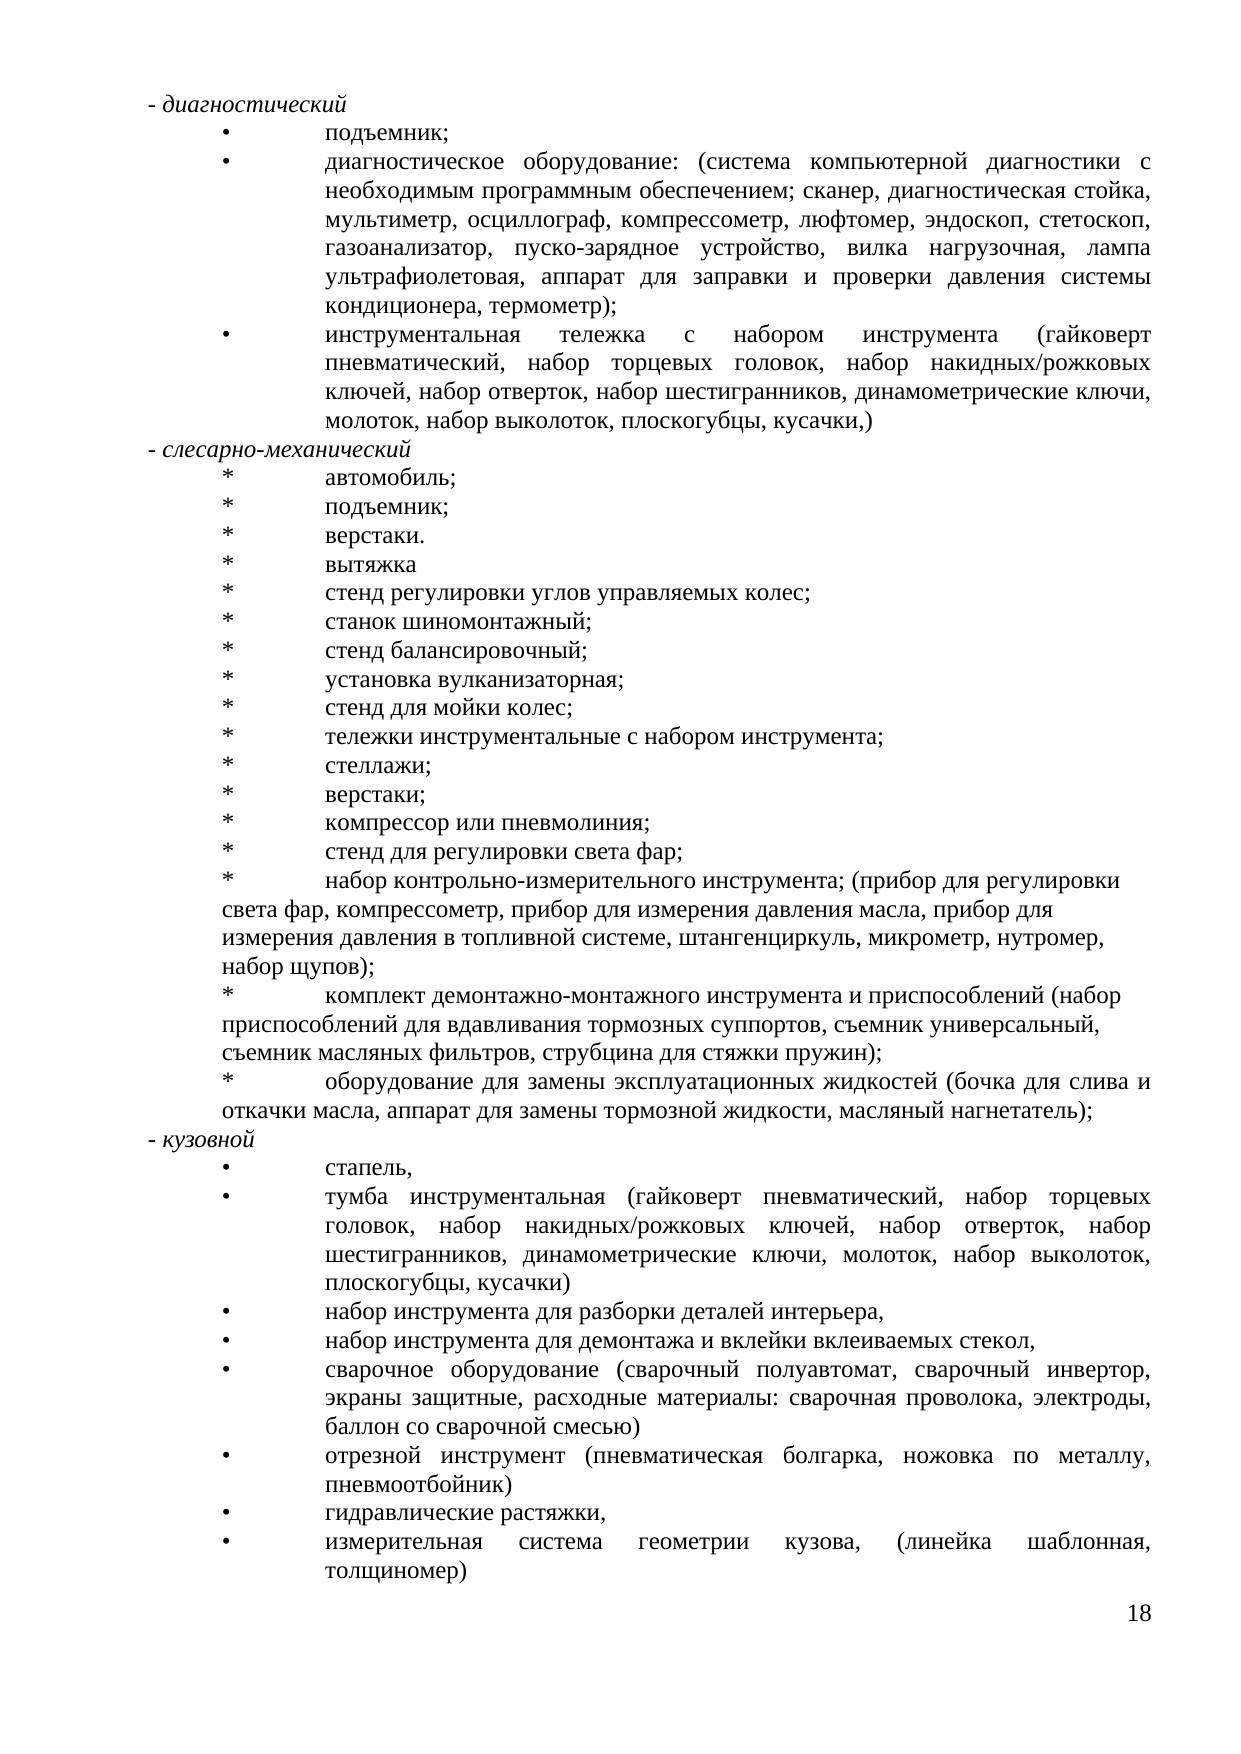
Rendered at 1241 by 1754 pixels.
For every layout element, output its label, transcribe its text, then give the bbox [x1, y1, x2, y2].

list подъемник; [222, 117, 1152, 146]
list набор контрольно-измерительного инструмента; (прибор для регулировки света фар, компрессометр, прибор для измерения давления масла, прибор для измерения давления в топливной системе, штангенциркуль, микрометр, нутромер, набор щупов); [222, 865, 1152, 980]
list стапель, [222, 1152, 1152, 1181]
list отрезной инструмент (пневматическая болгарка, ножовка по металлу, пневмоотбойник) [222, 1440, 1152, 1497]
list тумба инструментальная (гайковерт пневматический, набор торцевых головок, набор накидных/рожковых ключей, набор отверток, набор шестигранников, динамометрические ключи, молоток, набор выколоток, плоскогубцы, кусачки) [222, 1181, 1152, 1296]
list автомобиль; [222, 462, 1152, 491]
list комплект демонтажно-монтажного инструмента и приспособлений (набор приспособлений для вдавливания тормозных суппортов, съемник универсальный, съемник масляных фильтров, струбцина для стяжки пружин); [222, 980, 1152, 1066]
list сварочное оборудование (сварочный полуавтомат, сварочный инвертор, экраны защитные, расходные материалы: сварочная проволока, электроды, баллон со сварочной смесью) [222, 1354, 1152, 1440]
list вытяжка [222, 549, 1152, 577]
list станок шиномонтажный; [222, 606, 1152, 635]
list тележки инструментальные с набором инструмента; [222, 721, 1152, 750]
list компрессор или пневмолиния; [222, 807, 1152, 836]
list стенд регулировки углов управляемых колес; [222, 577, 1152, 606]
list диагностическое оборудование: (система компьютерной диагностики с необходимым программным обеспечением; сканер, диагностическая стойка, мультиметр, осциллограф, компрессометр, люфтомер, эндоскоп, стетоскоп, газоанализатор, пуско-зарядное устройство, вилка нагрузочная, лампа ультрафиолетовая, аппарат для заправки и проверки давления системы кондиционера, термометр); [222, 146, 1152, 319]
list стенд для регулировки света фар; [222, 836, 1152, 865]
list верстаки; [222, 779, 1152, 807]
list измерительная система геометрии кузова, (линейка шаблонная, толщиномер) [222, 1526, 1152, 1584]
list инструментальная тележка с набором инструмента (гайковерт пневматический, набор торцевых головок, набор накидных/рожковых ключей, набор отверток, набор шестигранников, динамометрические ключи, молоток, набор выколоток, плоскогубцы, кусачки,) [222, 319, 1152, 434]
list набор инструмента для разборки деталей интерьера, [222, 1296, 1152, 1325]
text - кузовной [148, 1124, 1152, 1152]
list гидравлические растяжки, [222, 1497, 1152, 1526]
list оборудование для замены эксплуатационных жидкостей (бочка для слива и откачки масла, аппарат для замены тормозной жидкости, масляный нагнетатель); [222, 1066, 1152, 1124]
text - диагностический [148, 89, 1152, 117]
list стенд для мойки колес; [222, 692, 1152, 721]
list стенд балансировочный; [222, 635, 1152, 664]
list верстаки. [222, 520, 1152, 549]
text - слесарно-механический [148, 434, 1152, 462]
list установка вулканизаторная; [222, 664, 1152, 692]
list стеллажи; [222, 750, 1152, 779]
list набор инструмента для демонтажа и вклейки вклеиваемых стекол, [222, 1325, 1152, 1354]
list подъемник; [222, 491, 1152, 520]
